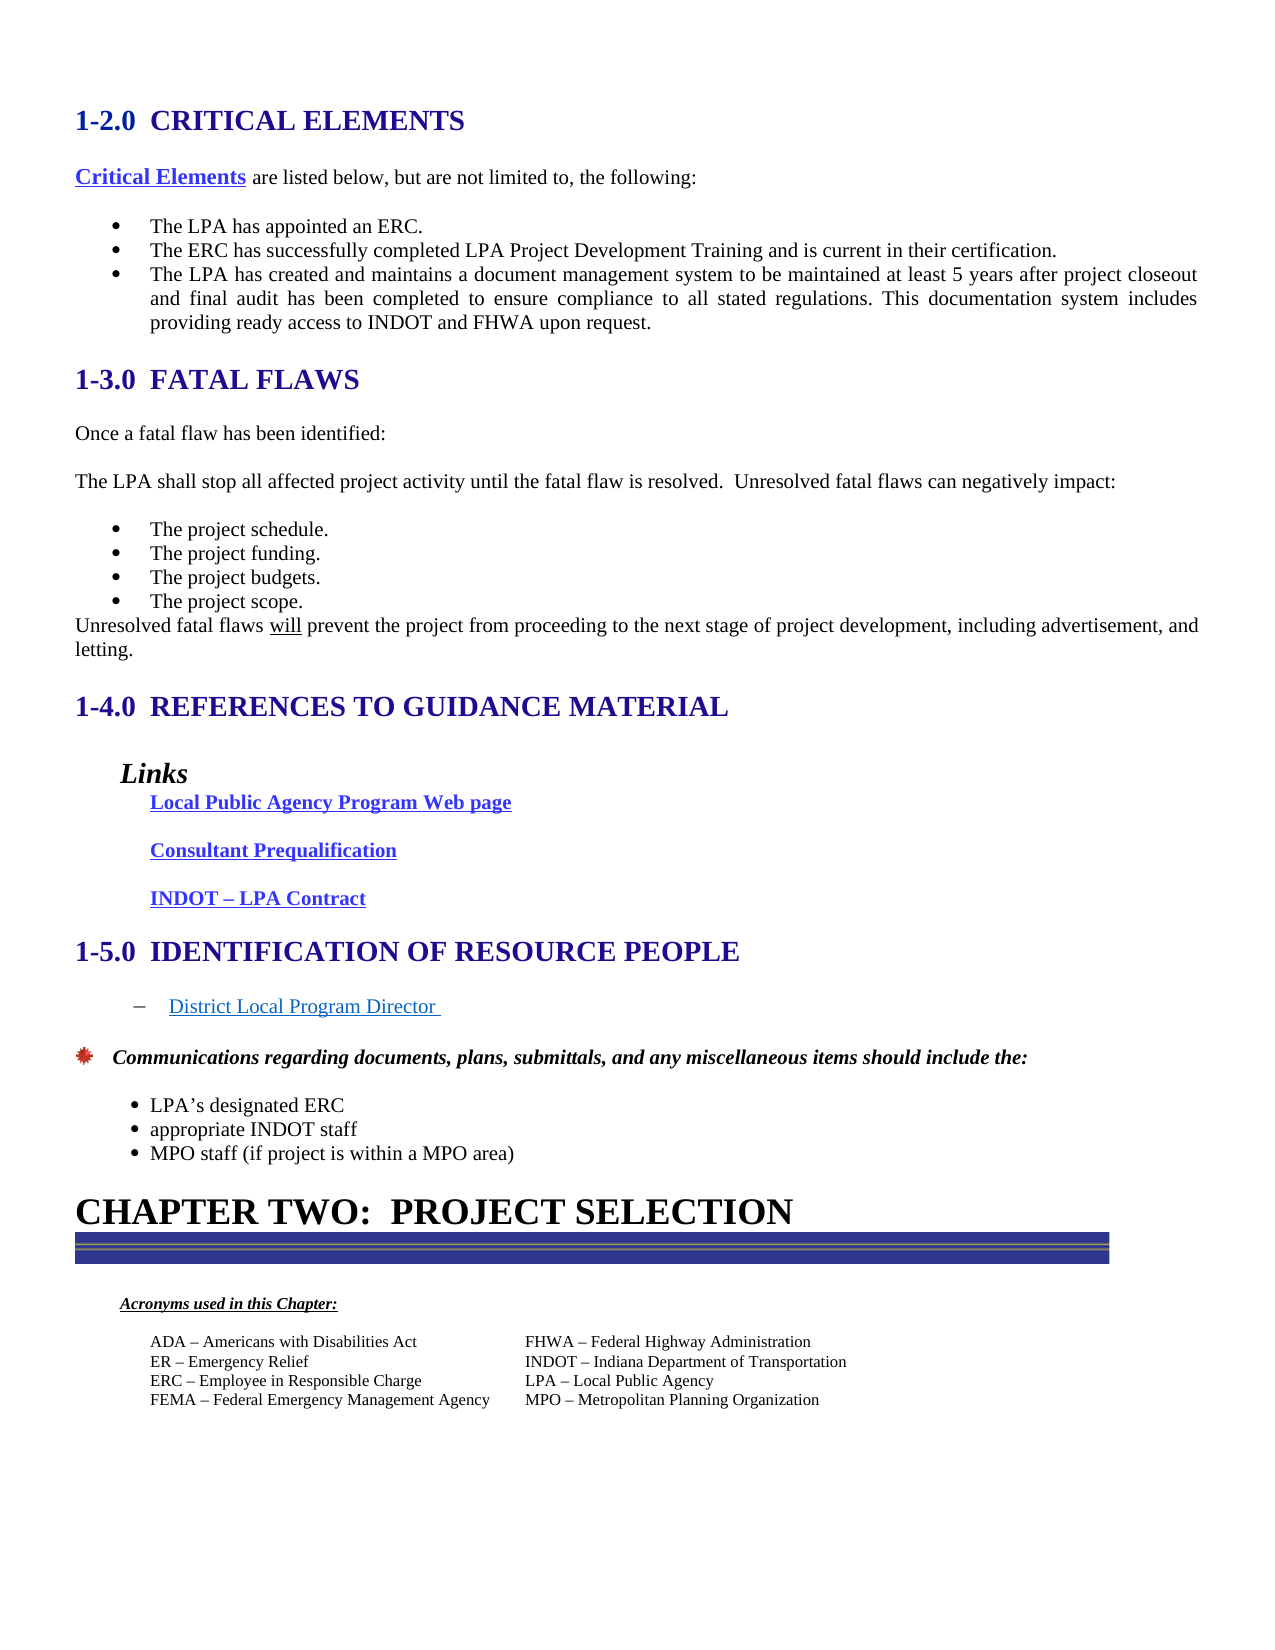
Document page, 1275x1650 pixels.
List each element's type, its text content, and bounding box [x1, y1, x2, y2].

picture [76, 1047, 93, 1065]
subtitle 1-2.0 CRITICAL ELEMENTS [75, 103, 1200, 137]
subtitle CHAPTER TWO: PROJECT SELECTION [75, 1189, 1200, 1232]
list MPO staff (if project is within a MPO area) [131, 1141, 1200, 1165]
list District Local Program Director [131, 994, 1200, 1018]
text INDOT – LPA Contract [150, 886, 1200, 910]
list The ERC has successfully completed LPA Project Development Training and is current in their certification. [112, 238, 1200, 262]
list Communications regarding documents, plans, submittals, and any miscellaneous items should include the: [75, 1045, 1200, 1069]
text The LPA shall stop all affected project activity until the fatal flaw is resolved. Unresolved fatal flaws can negatively impact: [75, 469, 1200, 493]
list The project funding. [112, 541, 1200, 565]
text Local Public Agency Program Web page [150, 790, 1200, 814]
list The LPA has appointed an ERC. [112, 213, 1200, 238]
subtitle 1-4.0 REFERENCES TO GUIDANCE MATERIAL [75, 689, 1200, 723]
text ER – Emergency Relief INDOT – Indiana Department of Transportation [150, 1351, 1200, 1371]
text ADA – Americans with Disabilities Act FHWA – Federal Highway Administration [150, 1332, 1200, 1351]
subtitle 1-3.0 FATAL FLAWS [75, 362, 1200, 396]
text FEMA – Federal Emergency Management Agency MPO – Metropolitan Planning Organization [150, 1390, 1200, 1409]
subtitle 1-5.0 IDENTIFICATION OF RESOURCE PEOPLE [75, 934, 1200, 968]
text ERC – Employee in Responsible Charge LPA – Local Public Agency [150, 1371, 1200, 1390]
list The project budgets. [112, 565, 1200, 589]
text Once a fatal flaw has been identified: [75, 421, 1200, 445]
list The project scope. [112, 589, 1200, 613]
text Unresolved fatal flaws will prevent the project from proceeding to the next stage of project development, including advertisement, and letting. [75, 613, 1200, 661]
subtitle Acronyms used in this Chapter: [120, 1294, 1200, 1313]
text Consultant Prequalification [75, 838, 1200, 862]
subtitle Links [120, 757, 1200, 790]
picture [75, 1232, 1110, 1264]
list LPA’s designated ERC [131, 1093, 1200, 1117]
text Critical Elements are listed below, but are not limited to, the following: [75, 163, 1200, 189]
list The project schedule. [112, 517, 1200, 541]
list The LPA has created and maintains a document management system to be maintained at least 5 years after project closeout and final audit has been completed to ensure compliance to all stated regulations. This documentation system includes providing ready access to INDOT and FHWA upon request. [112, 262, 1200, 334]
list appropriate INDOT staff [131, 1117, 1200, 1141]
